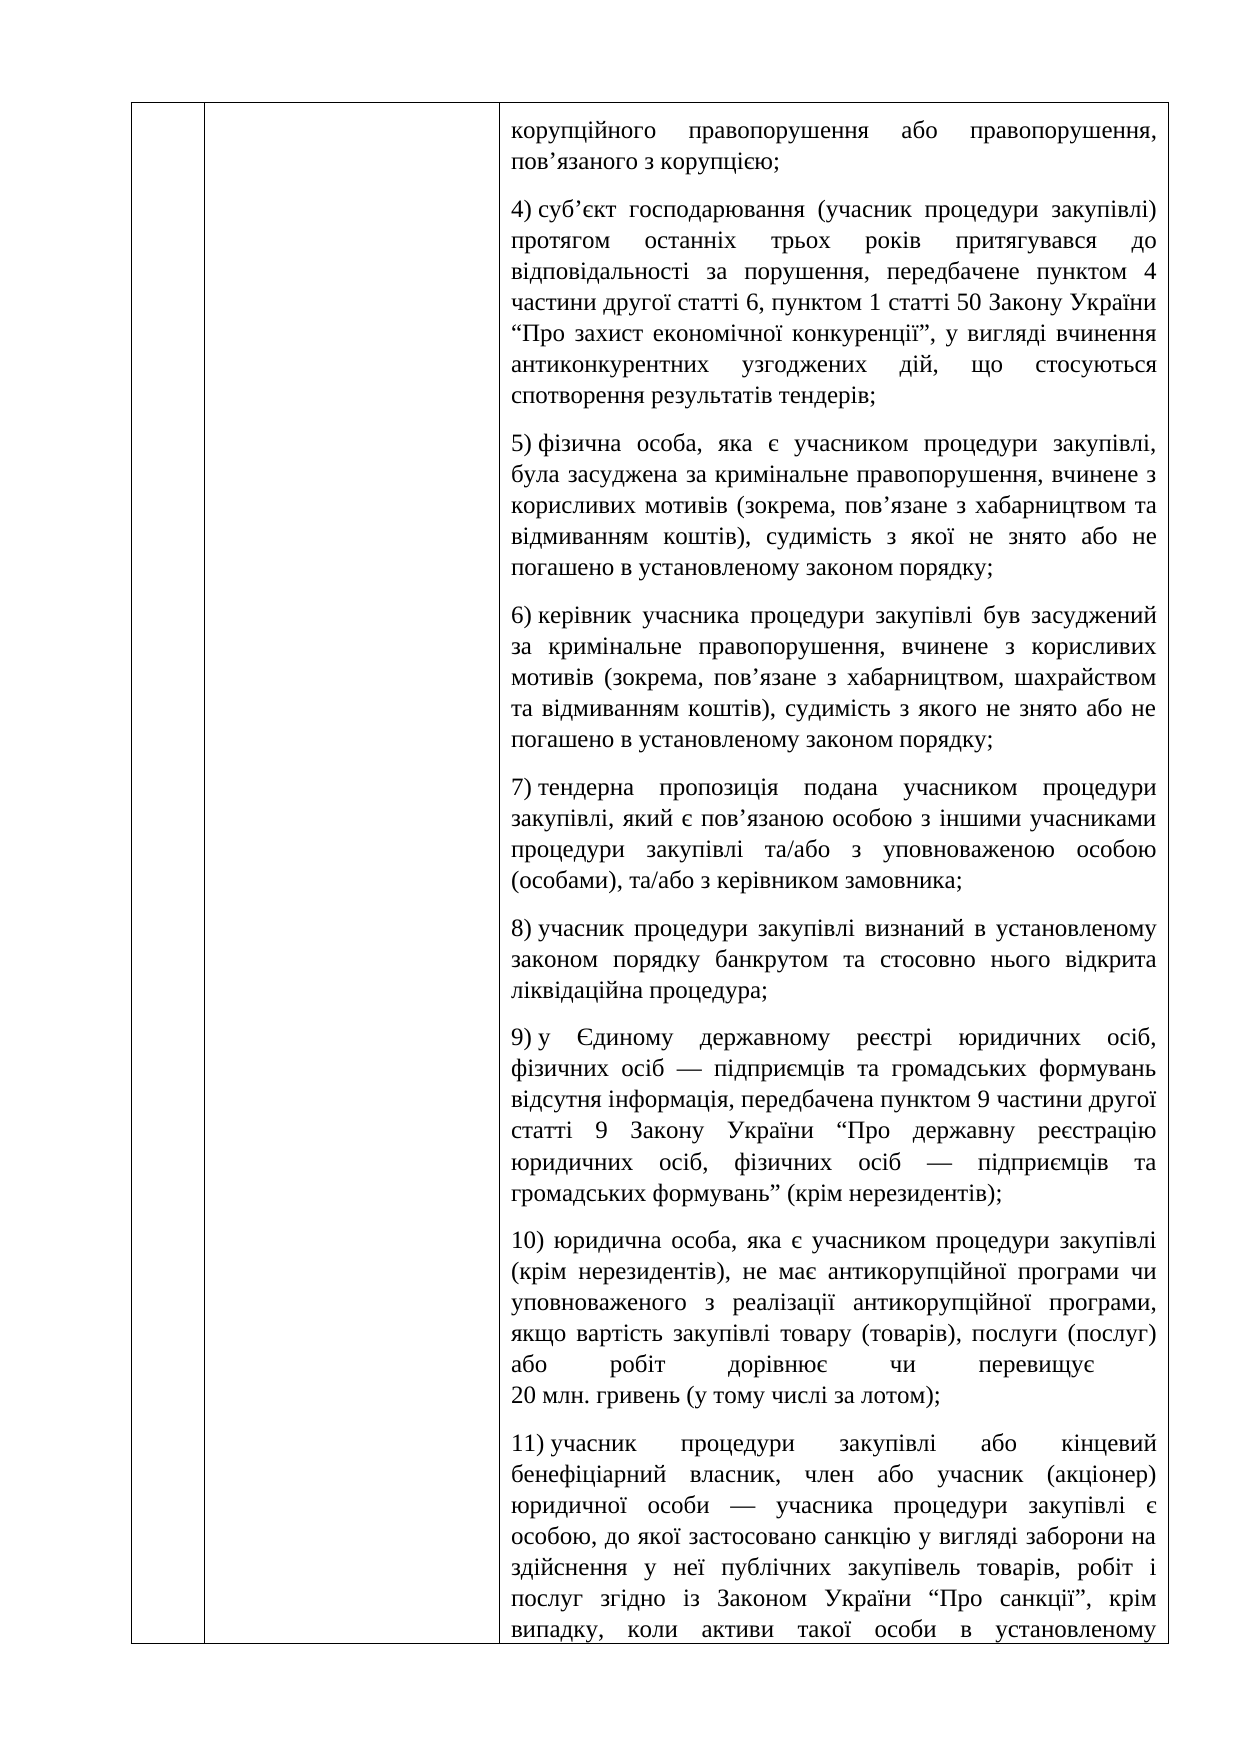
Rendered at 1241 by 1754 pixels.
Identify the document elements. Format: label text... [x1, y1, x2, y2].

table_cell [500, 103, 1168, 1643]
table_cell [205, 103, 499, 1643]
table_cell 5 [132, 103, 204, 1643]
